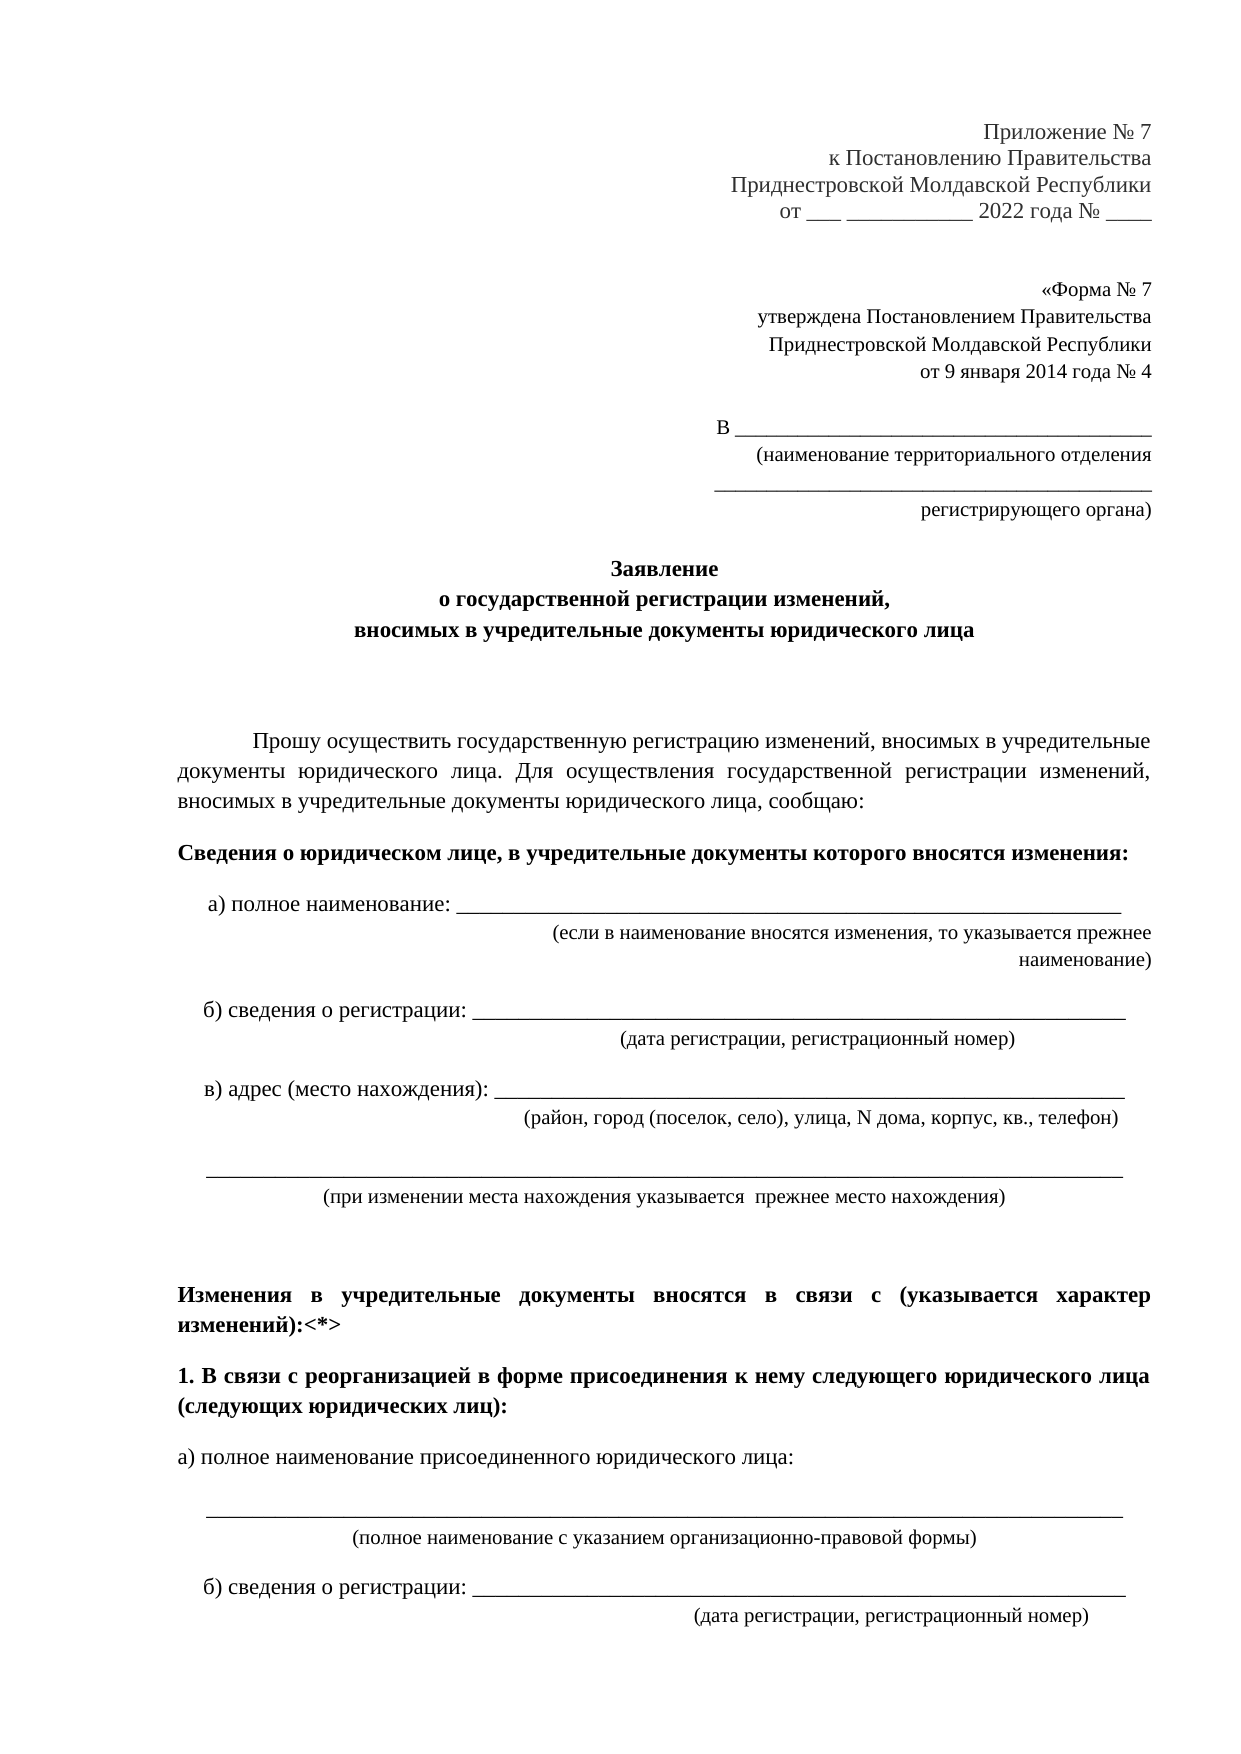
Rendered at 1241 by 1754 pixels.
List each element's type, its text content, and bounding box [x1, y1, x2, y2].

text Изменения в учредительные документы вносятся в связи с (указывается характер изменений):<*> [177, 1281, 1152, 1337]
text в) адрес (место нахождения): _______________________________________________________ [177, 1075, 1152, 1101]
text __________________________________________ [177, 470, 1152, 494]
text регистрирующего органа) [177, 497, 1152, 521]
text от 9 января 2014 года № 4 [177, 359, 1152, 383]
text (наименование территориального отделения [177, 442, 1152, 466]
text б) сведения о регистрации: _________________________________________________________ [177, 996, 1152, 1022]
text утверждена Постановлением Правительства [177, 304, 1152, 328]
text от ___ ___________ 2022 года № ____ [177, 197, 1152, 223]
text (полное наименование с указанием организационно-правовой формы) [177, 1524, 1152, 1549]
text (при изменении места нахождения указывается прежнее место нахождения) [177, 1184, 1152, 1208]
text (район, город (поселок, село), улица, N дома, корпус, кв., телефон) [177, 1105, 1152, 1129]
text Прошу осуществить государственную регистрацию изменений, вносимых в учредительные документы юридического лица. Для осуществления государственной регистрации изменений, вносимых в учредительные документы юридического лица, сообщаю: [177, 727, 1152, 814]
text ________________________________________________________________________________ [177, 1154, 1152, 1180]
text (дата регистрации, регистрационный номер) [177, 1026, 1152, 1050]
text б) сведения о регистрации: _________________________________________________________ [177, 1573, 1152, 1599]
text а) полное наименование присоединенного юридического лица: [177, 1443, 1152, 1470]
text наименование) [177, 947, 1152, 971]
text Сведения о юридическом лице, в учредительные документы которого вносятся изменения: [177, 838, 1152, 865]
text Приднестровской Молдавской Республики [177, 171, 1152, 197]
text (дата регистрации, регистрационный номер) [177, 1603, 1152, 1627]
text о государственной регистрации изменений, [177, 585, 1152, 612]
text Приднестровской Молдавской Республики [177, 332, 1152, 356]
text ________________________________________________________________________________ [177, 1494, 1152, 1521]
text (если в наименование вносятся изменения, то указывается прежнее [177, 920, 1152, 944]
text к Постановлению Правительства [177, 144, 1152, 171]
text вносимых в учредительные документы юридического лица [177, 616, 1152, 642]
text Заявление [177, 555, 1152, 582]
text Приложение № 7 [177, 118, 1152, 144]
text «Форма № 7 [177, 277, 1152, 301]
text а) полное наименование: __________________________________________________________ [177, 889, 1152, 916]
text В ________________________________________ [177, 414, 1152, 439]
text 1. В связи с реорганизацией в форме присоединения к нему следующего юридического лица (следующих юридических лиц): [177, 1362, 1152, 1419]
